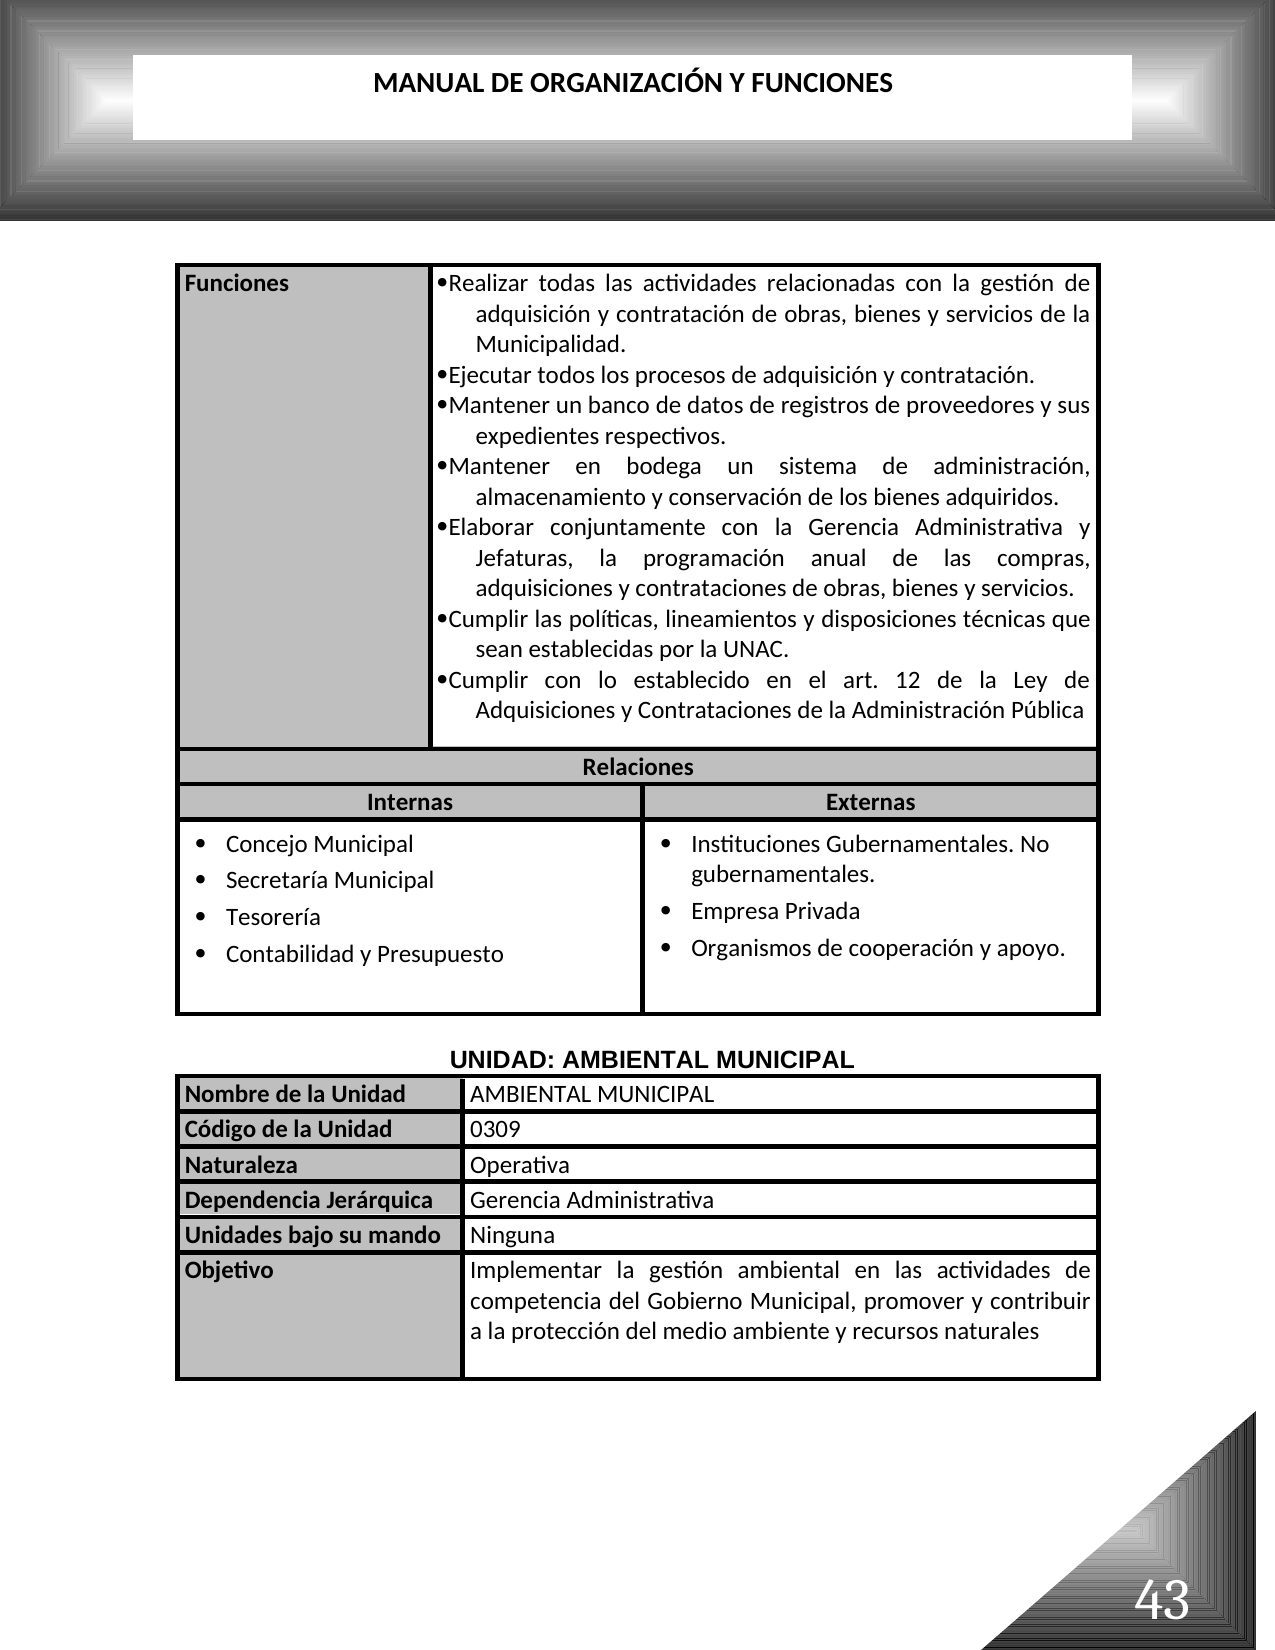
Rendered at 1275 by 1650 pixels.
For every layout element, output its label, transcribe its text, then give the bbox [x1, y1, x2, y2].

table_cell Implementar la gestión ambiental en las actividades de competencia del Gobierno Municipal, promover y contribuir a la protección del medio ambiente y recursos naturales [465, 1255, 1096, 1377]
table_cell Relaciones [180, 751, 1096, 782]
table_header AMBIENTAL MUNICIPAL [465, 1078, 1096, 1109]
table_cell Funciones [180, 267, 428, 746]
table_header Nombre de [180, 1078, 463, 1109]
table_cell Código de [180, 1114, 460, 1144]
table_cell Unidades bajo su mando [180, 1219, 460, 1250]
table_cell Gerencia Administrativa [465, 1184, 1096, 1214]
table_cell Realizar todas las actividades relacionadas con la gestión de adquisición y contratación de obras, bienes y servicios de Ejecutar todos los procesos de adquisición y contratación. Mantener un banco de datos de registros de proveedores y sus expedientes respectivos. Mantener en bodega un sistema de administración, almacenamiento y conservación de los bienes adquiridos. Elaborar conjuntamente con y Jefaturas, la programación anual de las compras, adquisiciones y contrataciones de obras, bienes y servicios. Cumplir las políticas, lineamientos y disposiciones técnicas que sean establecidas por la UNAC. Cumplir con lo establecido en el art. 12 de la Ley de Adquisiciones y Contrataciones de la Administración Pública [433, 267, 1096, 746]
table_cell Ninguna [465, 1219, 1096, 1250]
table_cell Instituciones Gubernamentales. No gubernamentales. Empresa Privada Organismos de cooperación y apoyo. [645, 822, 1096, 1012]
table_cell Naturaleza [180, 1149, 460, 1179]
table_cell Objetivo [180, 1255, 460, 1377]
table_cell Externas [645, 786, 1096, 817]
table_cell Dependencia Jerárquica [180, 1184, 460, 1214]
table_cell Operativa [465, 1149, 1096, 1179]
table_cell Concejo Municipal Secretaría Municipal Tesorería Contabilidad y Presupuesto [180, 822, 640, 1012]
table_cell 0309 [465, 1114, 1096, 1144]
text UNIDAD: AMBIENTAL MUNICIPAL [177, 1045, 1127, 1074]
table_cell Internas [180, 786, 640, 817]
